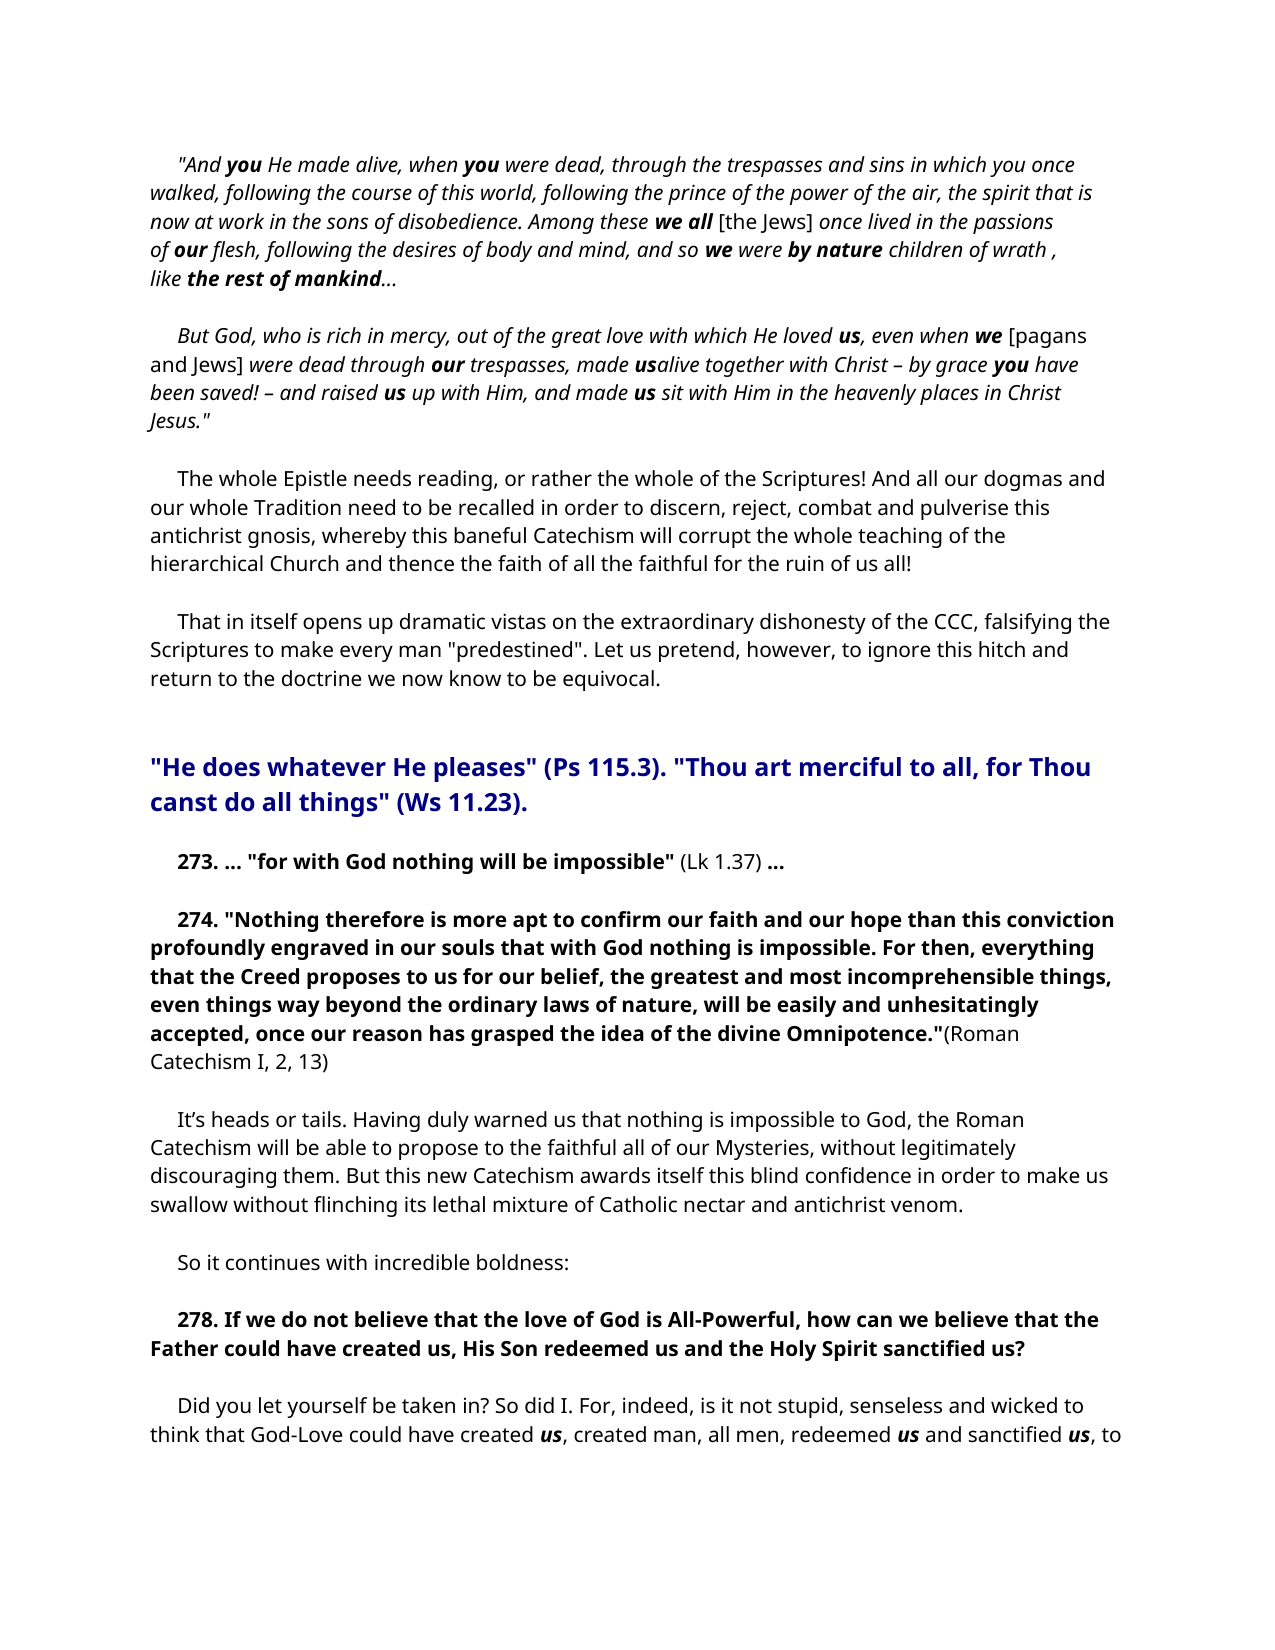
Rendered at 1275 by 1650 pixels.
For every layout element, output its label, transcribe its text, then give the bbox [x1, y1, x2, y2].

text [150, 1391, 1125, 1448]
text That in itself opens up dramatic vistas on the extraordinary dishonesty of the CCC, falsifying the Scriptures to make every man "predestined". Let us pretend, however, to ignore this hitch and return to the doctrine we now know to be equivocal. [150, 607, 1125, 692]
text The whole Epistle needs reading, or rather the whole of the Scriptures! And all our dogmas and our whole Tradition need to be recalled in order to discern, reject, combat and pulverise this antichrist gnosis, whereby this baneful Catechism will corrupt the whole teaching of the hierarchical Church and thence the faith of all the faithful for the ruin of us all! [150, 464, 1125, 578]
text "He does whatever He pleases" (Ps 115.3). "Thou art merciful to all, for Thou canst do all things" (Ws 11.23). [150, 722, 1125, 818]
text But God, who is rich in mercy, out of the great love with which He loved us, even when we [pagans and Jews] were dead through our trespasses, made usalive together with Christ – by grace you have been saved! – and raised us up with Him, and made us sit with Him in the heavenly places in Christ Jesus." [150, 321, 1125, 435]
text It’s heads or tails. Having duly warned us that nothing is impossible to God, the Roman Catechism will be able to propose to the faithful all of our Mysteries, without legitimately discouraging them. But this new Catechism awards itself this blind confidence in order to make us swallow without flinching its lethal mixture of Catholic nectar and antichrist venom. [150, 1105, 1125, 1218]
text 278. If we do not believe that the love of God is All-Powerful, how can we believe that the Father could have created us, His Son redeemed us and the Holy Spirit sanctified us? [150, 1305, 1125, 1362]
text "And you He made alive, when you were dead, through the trespasses and sins in which you once walked, following the course of this world, following the prince of the power of the air, the spirit that is now at work in the sons of disobedience. Among these we all [the Jews] once lived in the passions of our flesh, following the desires of body and mind, and so we were by nature children of wrath , like the rest of mankind... [150, 150, 1125, 292]
text 273. ... "for with God nothing will be impossible" (Lk 1.37) ... [150, 847, 1125, 876]
text 274. "Nothing therefore is more apt to confirm our faith and our hope than this conviction profoundly engraved in our souls that with God nothing is impossible. For then, everything that the Creed proposes to us for our belief, the greatest and most incomprehensible things, even things way beyond the ordinary laws of nature, will be easily and unhesitatingly accepted, once our reason has grasped the idea of the divine Omnipotence."(Roman Catechism I, 2, 13) [150, 905, 1125, 1076]
text So it continues with incredible boldness: [150, 1248, 1125, 1276]
